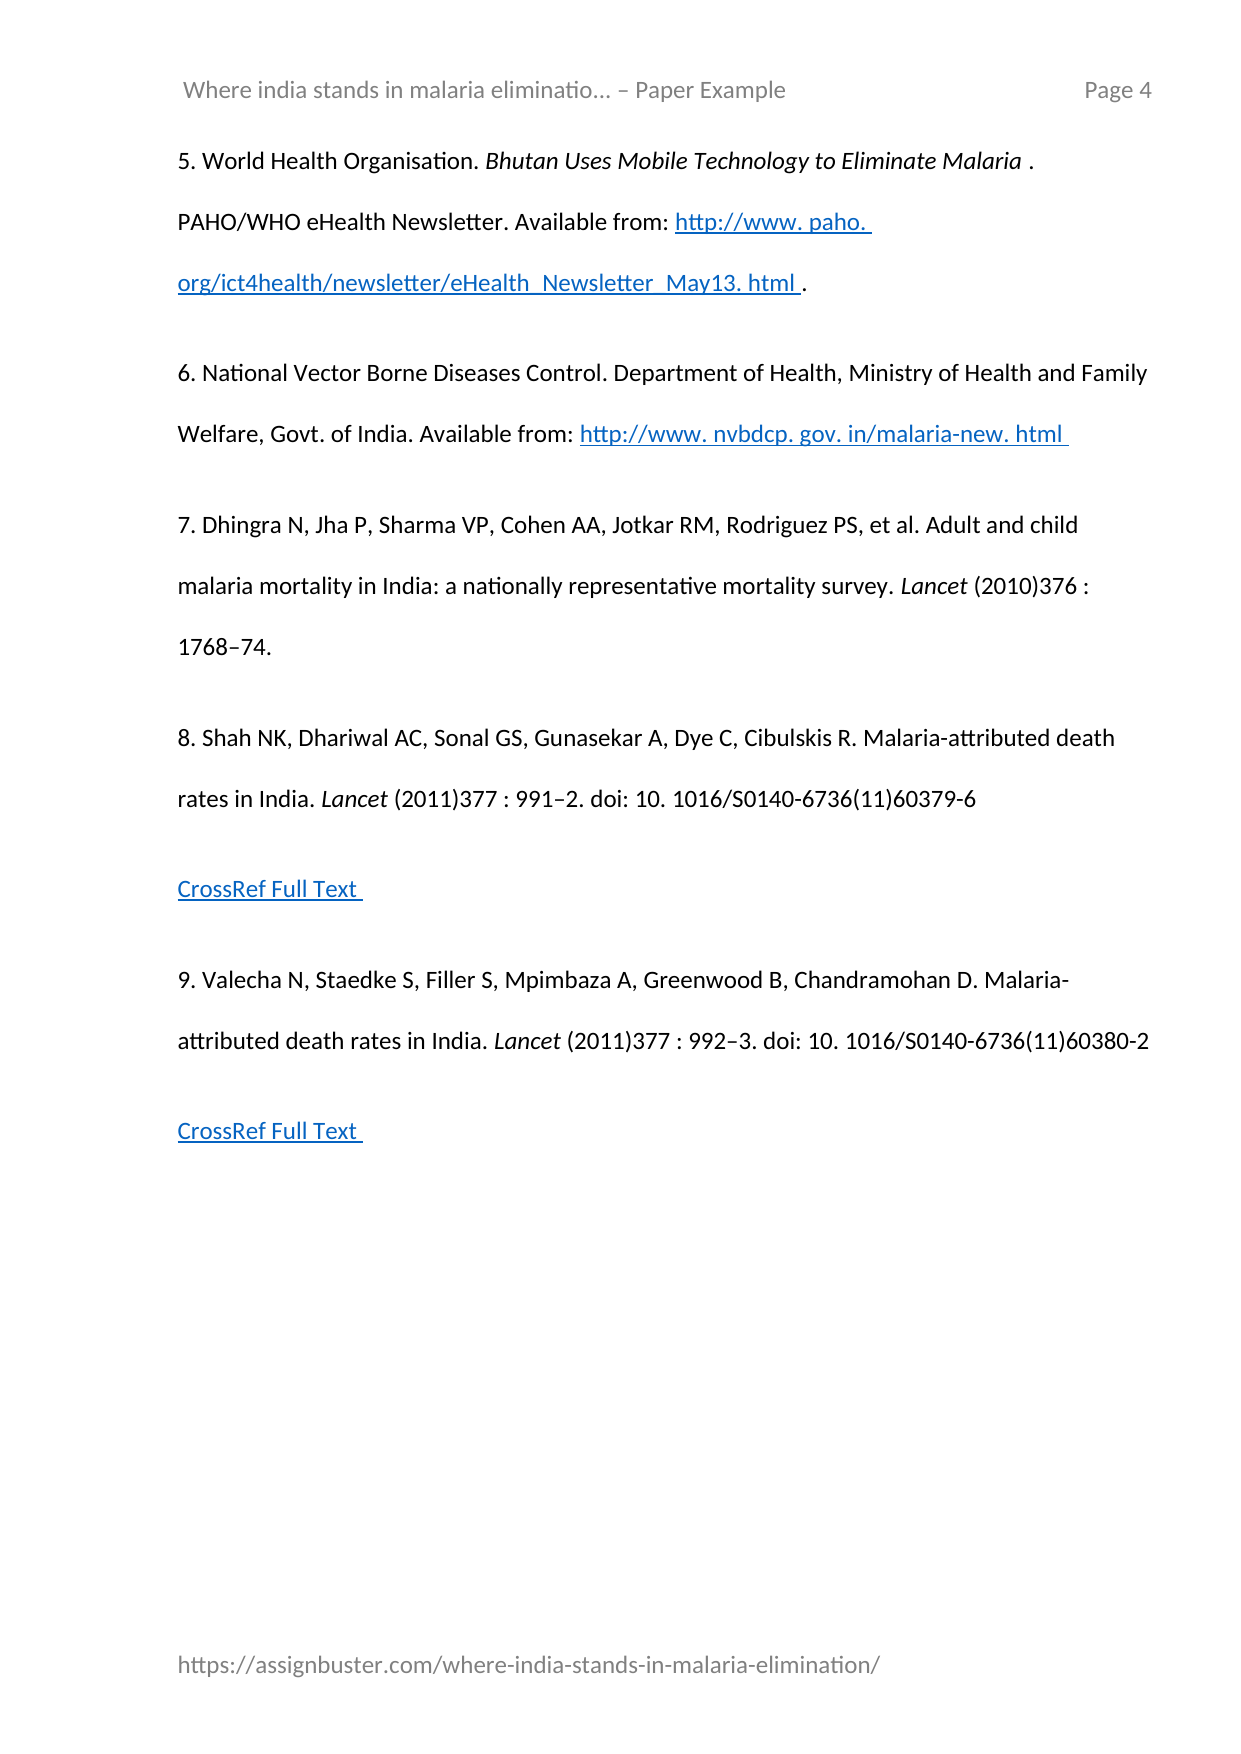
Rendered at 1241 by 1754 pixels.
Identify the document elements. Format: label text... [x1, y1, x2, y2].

text 5. World Health Organisation. Bhutan Uses Mobile Technology to Eliminate Malaria . PAHO/WHO eHealth Newsletter. Available from: http://www. paho. org/ict4health/newsletter/eHealth_Newsletter_May13. html . [177, 145, 1152, 298]
text 7. Dhingra N, Jha P, Sharma VP, Cohen AA, Jotkar RM, Rodriguez PS, et al. Adult and child malaria mortality in India: a nationally representative mortality survey. Lancet (2010)376 : 1768–74. [177, 509, 1152, 662]
text 9. Valecha N, Staedke S, Filler S, Mpimbaza A, Greenwood B, Chandramohan D. Malaria-attributed death rates in India. Lancet (2011)377 : 992–3. doi: 10. 1016/S0140-6736(11)60380-2 [177, 964, 1152, 1055]
text CrossRef Full Text [177, 873, 1152, 904]
text CrossRef Full Text [177, 1115, 1152, 1146]
text 6. National Vector Borne Diseases Control. Department of Health, Ministry of Health and Family Welfare, Govt. of India. Available from: http://www. nvbdcp. gov. in/malaria-new. html [177, 358, 1152, 449]
text 8. Shah NK, Dhariwal AC, Sonal GS, Gunasekar A, Dye C, Cibulskis R. Malaria-attributed death rates in India. Lancet (2011)377 : 991–2. doi: 10. 1016/S0140-6736(11)60379-6 [177, 722, 1152, 813]
